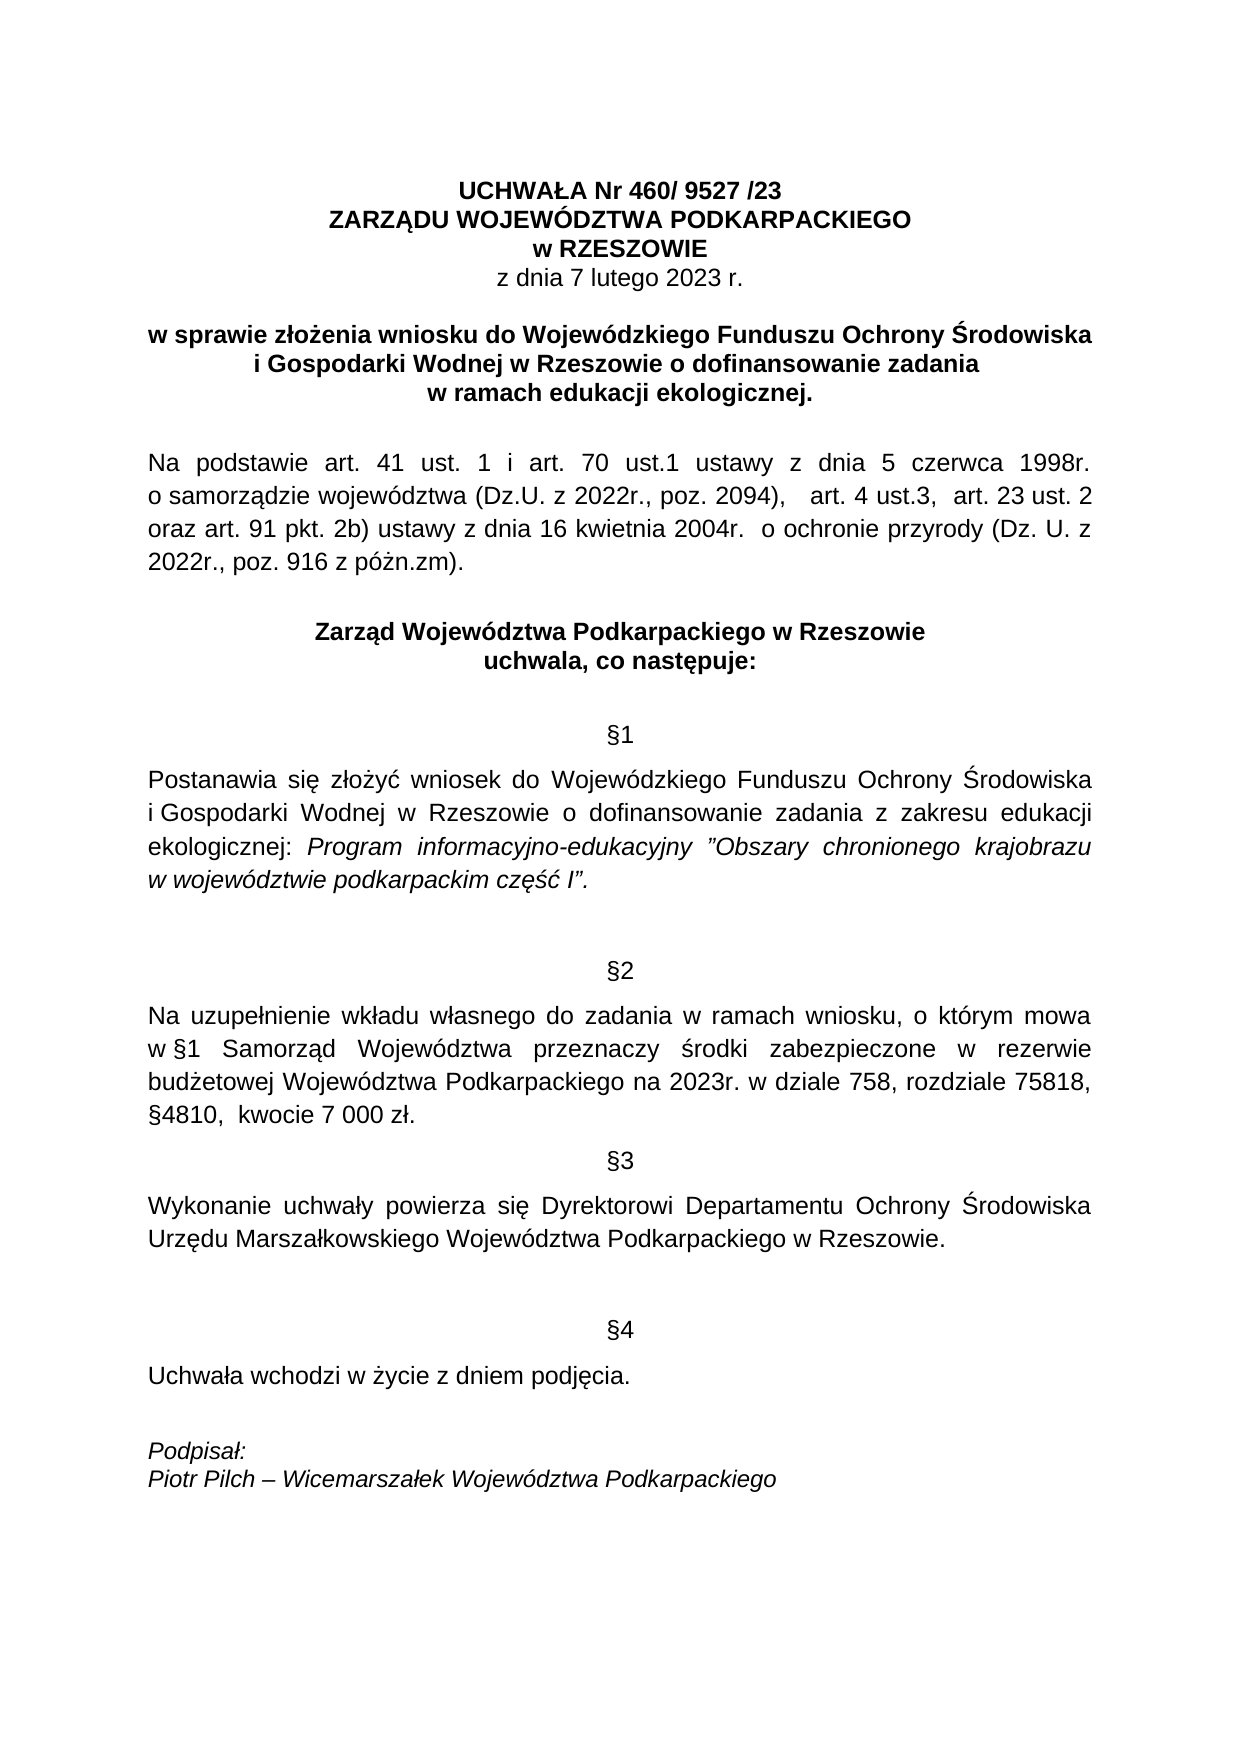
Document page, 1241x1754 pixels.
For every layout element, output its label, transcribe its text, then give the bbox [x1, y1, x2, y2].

text z dnia 7 lutego 2023 r. [148, 263, 1093, 291]
text w sprawie złożenia wniosku do Wojewódzkiego Funduszu Ochrony Środowiska i Gospodarki Wodnej w Rzeszowie o dofinansowanie zadania w ramach edukacji ekologicznej. [148, 291, 1093, 406]
subtitle Zarząd Województwa Podkarpackiego w Rzeszowie uchwala, co następuje: [148, 617, 1093, 674]
text ZARZĄDU WOJEWÓDZTWA PODKARPACKIEGO [148, 205, 1093, 234]
text §2 [148, 956, 1093, 984]
text Wykonanie uchwały powierza się Dyrektorowi Departamentu Ochrony Środowiska Urzędu Marszałkowskiego Województwa Podkarpackiego w Rzeszowie. [148, 1191, 1093, 1253]
text §1 [148, 720, 1093, 749]
text Na podstawie art. 41 ust. 1 i art. 70 ust.1 ustawy z dnia 5 czerwca 1998r. o samorządzie województwa (Dz.U. z 2022r., poz. 2094), art. 4 ust.3, art. 23 ust. 2 oraz art. 91 pkt. 2b) ustawy z dnia 16 kwietnia 2004r. o ochronie przyrody (Dz. U. z 2022r., poz. 916 z póżn.zm). [148, 448, 1093, 575]
text Piotr Pilch – Wicemarszałek Województwa Podkarpackiego [148, 1464, 1093, 1492]
text §3 [148, 1146, 1093, 1174]
text Uchwała wchodzi w życie z dniem podjęcia. [148, 1361, 1093, 1389]
text Podpisał: [148, 1437, 1093, 1464]
text Na uzupełnienie wkładu własnego do zadania w ramach wniosku, o którym mowa w §1 Samorząd Województwa przeznaczy środki zabezpieczone w rezerwie budżetowej Województwa Podkarpackiego na 2023r. w dziale 758, rozdziale 75818, §4810, kwocie 7 000 zł. [148, 1001, 1093, 1129]
text §4 [148, 1315, 1093, 1344]
text Postanawia się złożyć wniosek do Wojewódzkiego Funduszu Ochrony Środowiska i Gospodarki Wodnej w Rzeszowie o dofinansowanie zadania z zakresu edukacji ekologicznej: Program informacyjno-edukacyjny ”Obszary chronionego krajobrazu w województwie podkarpackim część I”. [148, 765, 1093, 893]
text w RZESZOWIE [148, 234, 1093, 263]
text UCHWAŁA Nr 460/ 9527 /23 [148, 176, 1093, 205]
